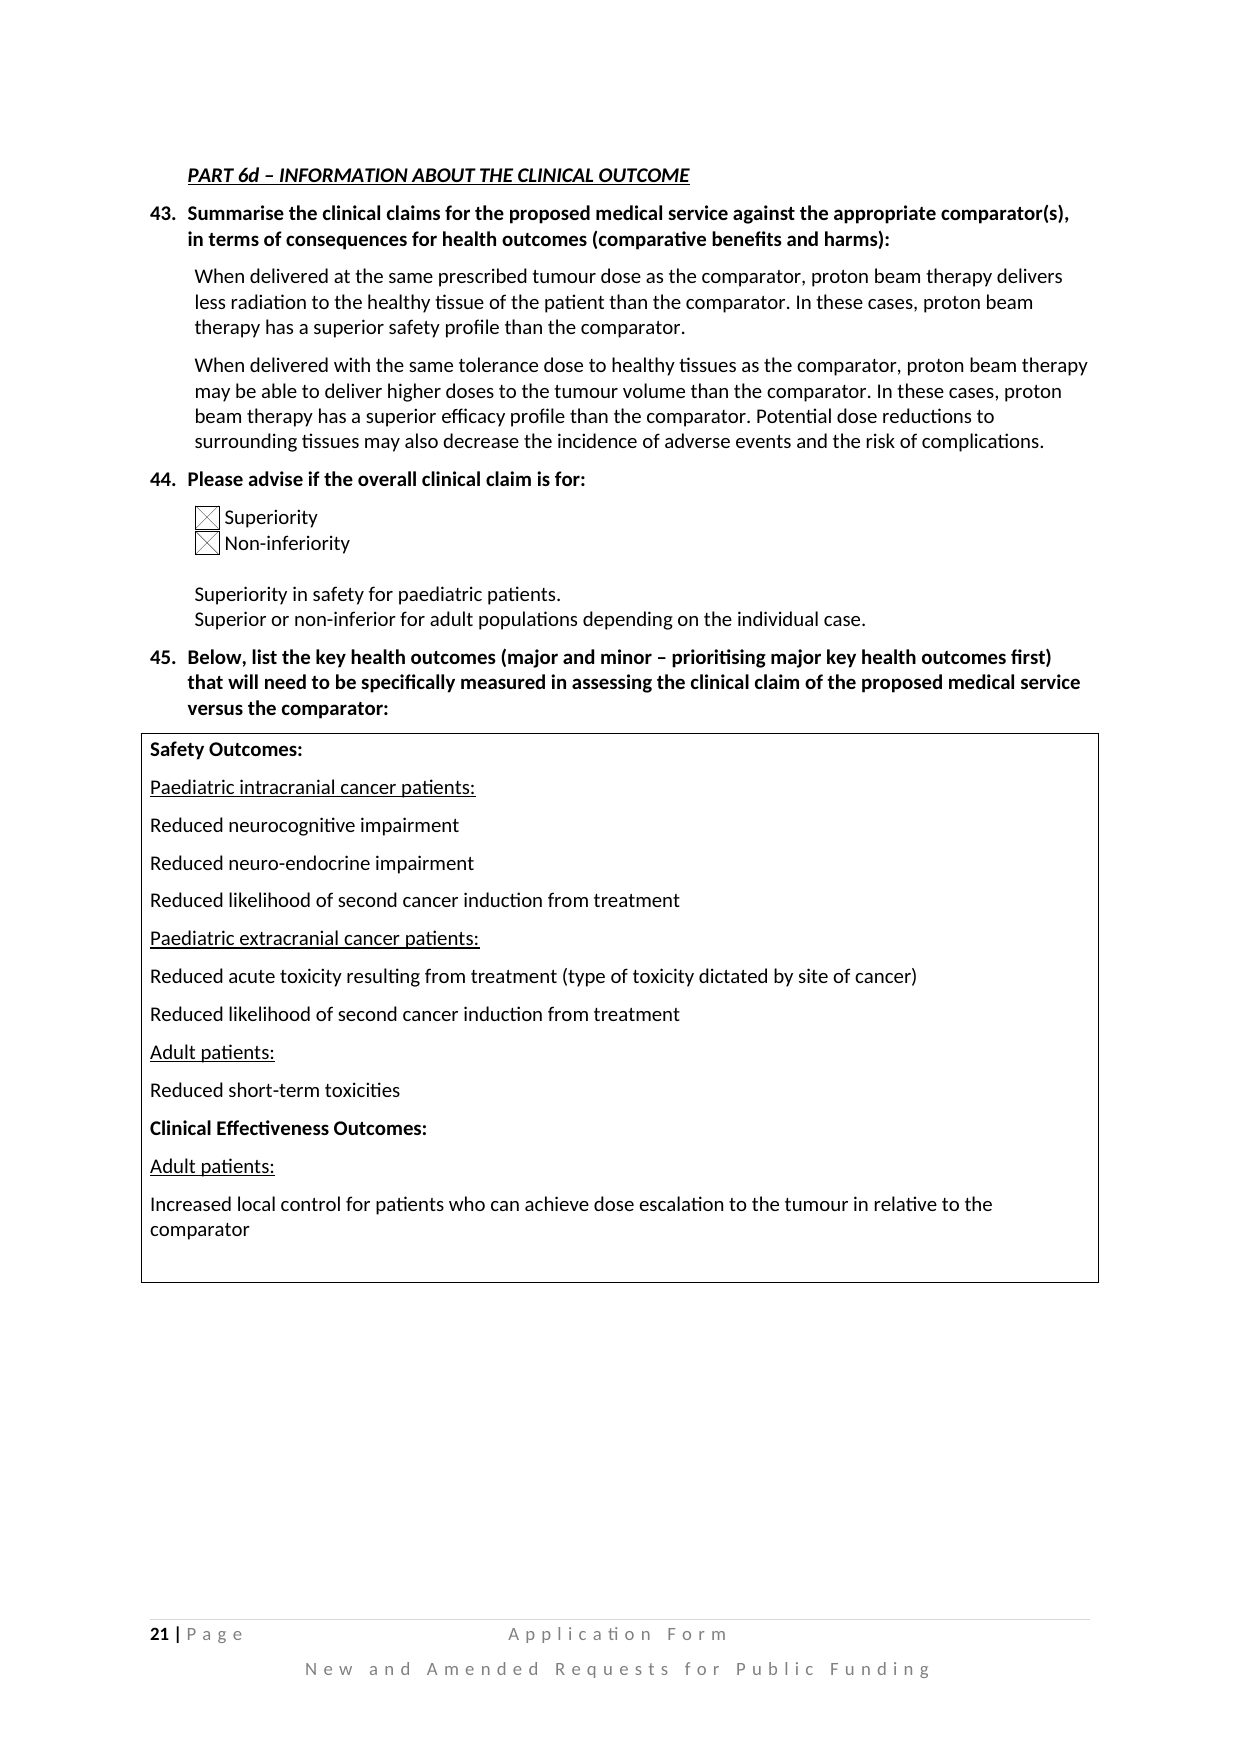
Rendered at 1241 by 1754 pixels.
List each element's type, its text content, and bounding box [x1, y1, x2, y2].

text Clinical Effectiveness Outcomes: [142, 1112, 1098, 1141]
text Adult patients: [142, 1150, 1098, 1178]
text Superiority in safety for paediatric patients. [194, 581, 1090, 606]
text Reduced acute toxicity resulting from treatment (type of toxicity dictated by site of cancer) [142, 960, 1098, 989]
text Safety Outcomes: [142, 734, 1098, 761]
subtitle Below, list the key health outcomes (major and minor – prioritising major key health outcomes first) that will need to be specifically measured in assessing the clinical claim of the proposed medical service versus the comparator: [150, 644, 1090, 720]
subtitle Summarise the clinical claims for the proposed medical service against the appropriate comparator(s), in terms of consequences for health outcomes (comparative benefits and harms): [150, 200, 1090, 251]
text Reduced neurocognitive impairment [142, 809, 1098, 837]
text Reduced short-term toxicities [142, 1074, 1098, 1103]
text Reduced neuro-endocrine impairment [142, 847, 1098, 875]
text Non-inferiority [219, 530, 1090, 555]
text Adult patients: [142, 1036, 1098, 1065]
subtitle Please advise if the overall clinical claim is for: [150, 467, 1090, 492]
text Paediatric intracranial cancer patients: [142, 771, 1098, 799]
text Superiority [194, 504, 1090, 530]
text When delivered at the same prescribed tumour dose as the comparator, proton beam therapy delivers less radiation to the healthy tissue of the patient than the comparator. In these cases, proton beam therapy has a superior safety profile than the comparator. [194, 264, 1090, 340]
text Reduced likelihood of second cancer induction from treatment [142, 884, 1098, 913]
text Increased local control for patients who can achieve dose escalation to the tumour in relative to the comparator [142, 1188, 1098, 1242]
text Paediatric extracranial cancer patients: [142, 922, 1098, 951]
text When delivered with the same tolerance dose to healthy tissues as the comparator, proton beam therapy may be able to deliver higher doses to the tumour volume than the comparator. In these cases, proton beam therapy has a superior efficacy profile than the comparator. Potential dose reductions to surrounding tissues may also decrease the incidence of adverse events and the risk of complications. [194, 352, 1090, 454]
subtitle PART 6d – INFORMATION ABOUT THE CLINICAL OUTCOME [187, 162, 1090, 188]
text Superior or non-inferior for adult populations depending on the individual case. [194, 606, 1090, 632]
text Reduced likelihood of second cancer induction from treatment [142, 998, 1098, 1027]
